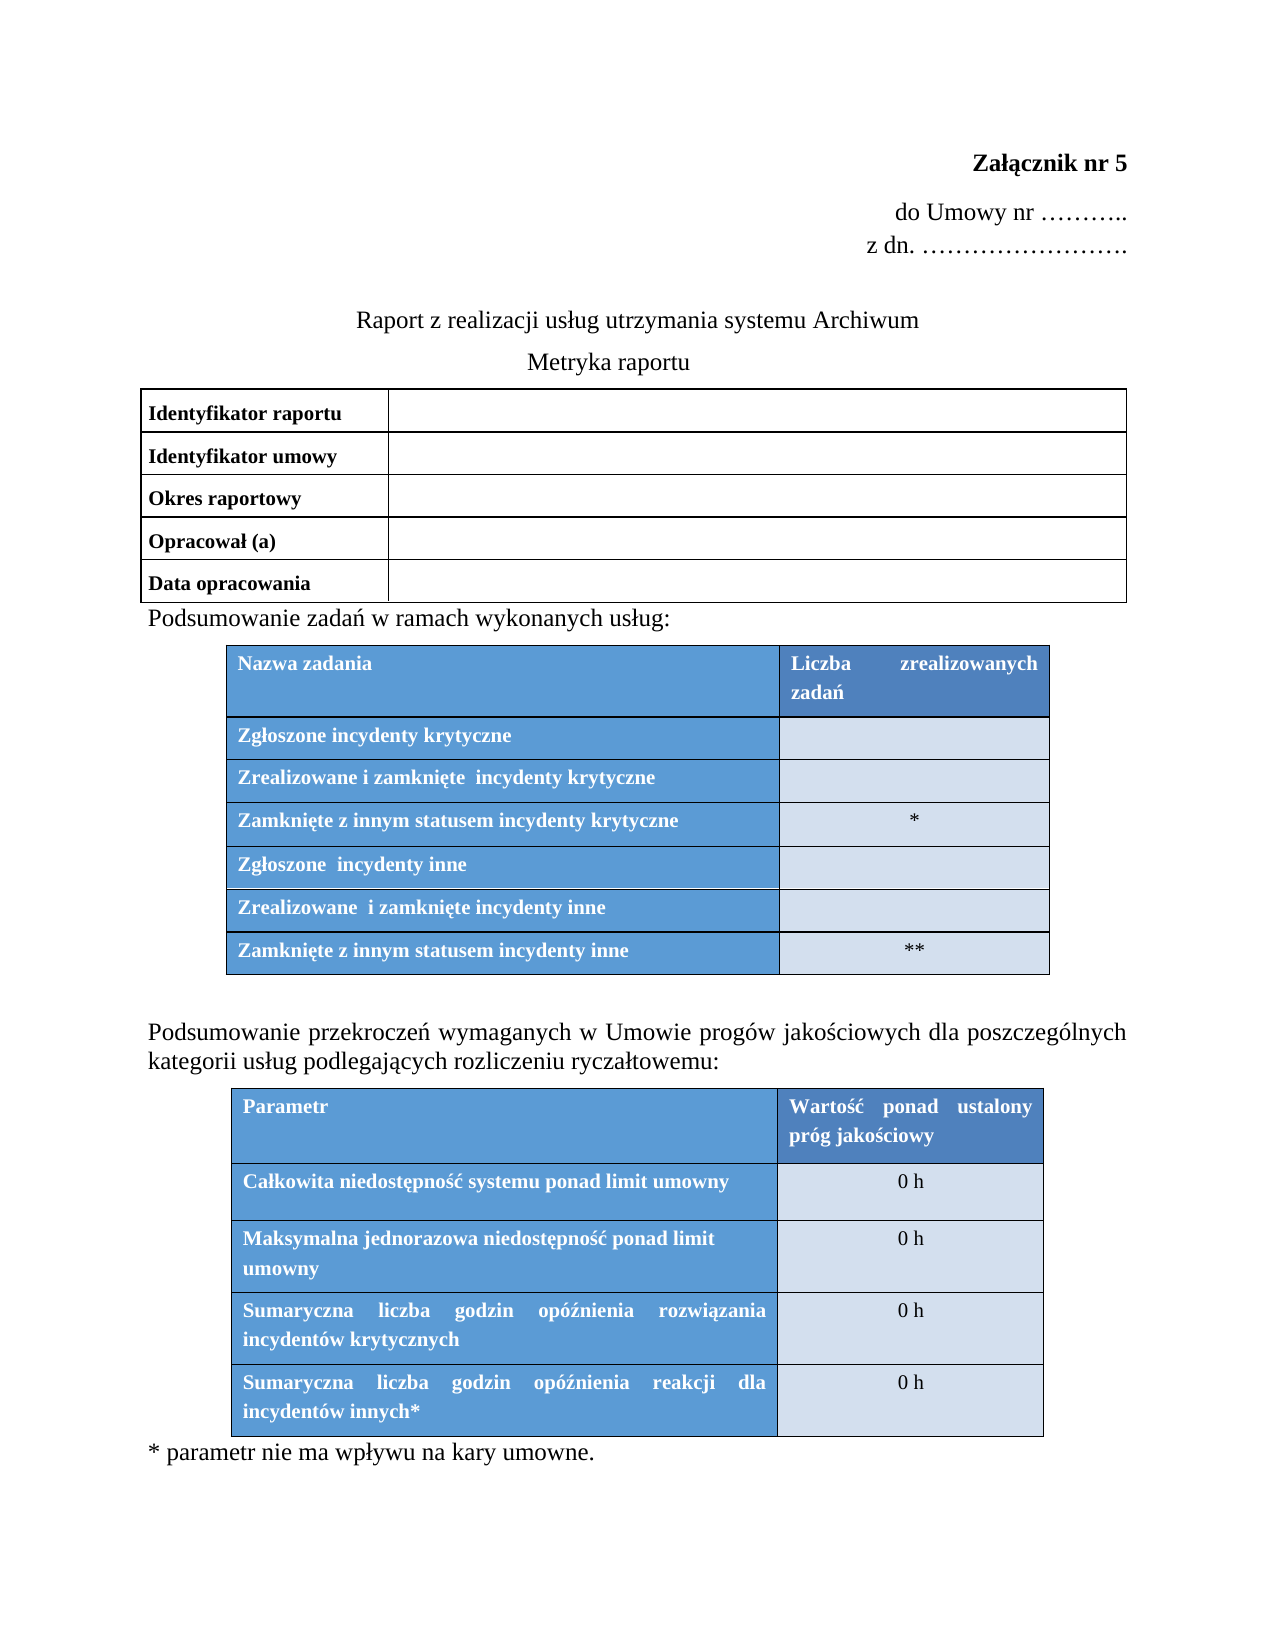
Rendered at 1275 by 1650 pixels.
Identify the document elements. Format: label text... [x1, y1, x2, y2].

table_header [389, 390, 1126, 431]
table_cell 0 h [778, 1293, 1043, 1364]
table_cell Opracował (a) [142, 518, 388, 559]
table_cell [389, 475, 1126, 516]
text Załącznik nr 5 [148, 148, 1127, 176]
table_header Parametr [232, 1089, 777, 1163]
table_header Nazwa zadania [227, 646, 779, 716]
table_header Identyfikator raportu [142, 390, 388, 431]
table_cell Zamknięte z innym statusem incydenty inne [227, 933, 779, 974]
table_cell Zrealizowane i zamknięte incydenty inne [227, 890, 779, 931]
table_cell [780, 847, 1049, 888]
table_cell [389, 560, 1126, 601]
table_cell Zamknięte z innym statusem incydenty krytyczne [227, 803, 779, 846]
table_cell 0 h [778, 1365, 1043, 1436]
table_cell [780, 760, 1049, 802]
text do Umowy nr ……….. [148, 197, 1127, 226]
table_cell Sumaryczna liczba godzin opóźnienia rozwiązania incydentów krytycznych [232, 1293, 777, 1364]
text Raport z realizacji usług utrzymania systemu Archiwum [148, 305, 1127, 334]
table_cell [780, 890, 1049, 931]
table_cell [389, 518, 1126, 559]
table_cell ** [780, 933, 1049, 974]
table_cell 0 h [778, 1164, 1043, 1220]
table_cell * [780, 803, 1049, 846]
table_cell Sumaryczna liczba godzin opóźnienia reakcji dla incydentów innych* [232, 1365, 777, 1436]
table_header Wartość ponad ustalony próg jakościowy [778, 1089, 1043, 1163]
table_cell Zgłoszone incydenty inne [227, 847, 779, 888]
text Podsumowanie zadań w ramach wykonanych usług: [148, 603, 1127, 632]
table_cell Całkowita niedostępność systemu ponad limit umowny [232, 1164, 777, 1220]
text Metryka raportu [148, 347, 1127, 376]
text z dn. ……………………. [148, 230, 1127, 259]
table_cell Identyfikator umowy [142, 433, 388, 473]
table_header Liczba zrealizowanych zadań [780, 646, 1049, 716]
table_cell [389, 433, 1126, 473]
text * parametr nie ma wpływu na kary umowne. [148, 1437, 1127, 1466]
table_cell Zgłoszone incydenty krytyczne [227, 718, 779, 759]
table_cell Okres raportowy [142, 475, 388, 516]
table_cell 0 h [778, 1221, 1043, 1292]
table_cell [780, 718, 1049, 759]
table_cell Data opracowania [142, 560, 388, 601]
table_cell Zrealizowane i zamknięte incydenty krytyczne [227, 760, 779, 802]
table_cell Maksymalna jednorazowa niedostępność ponad limit umowny [232, 1221, 777, 1292]
text Podsumowanie przekroczeń wymaganych w Umowie progów jakościowych dla poszczególnych kategorii usług podlegających rozliczeniu ryczałtowemu: [148, 1017, 1127, 1075]
